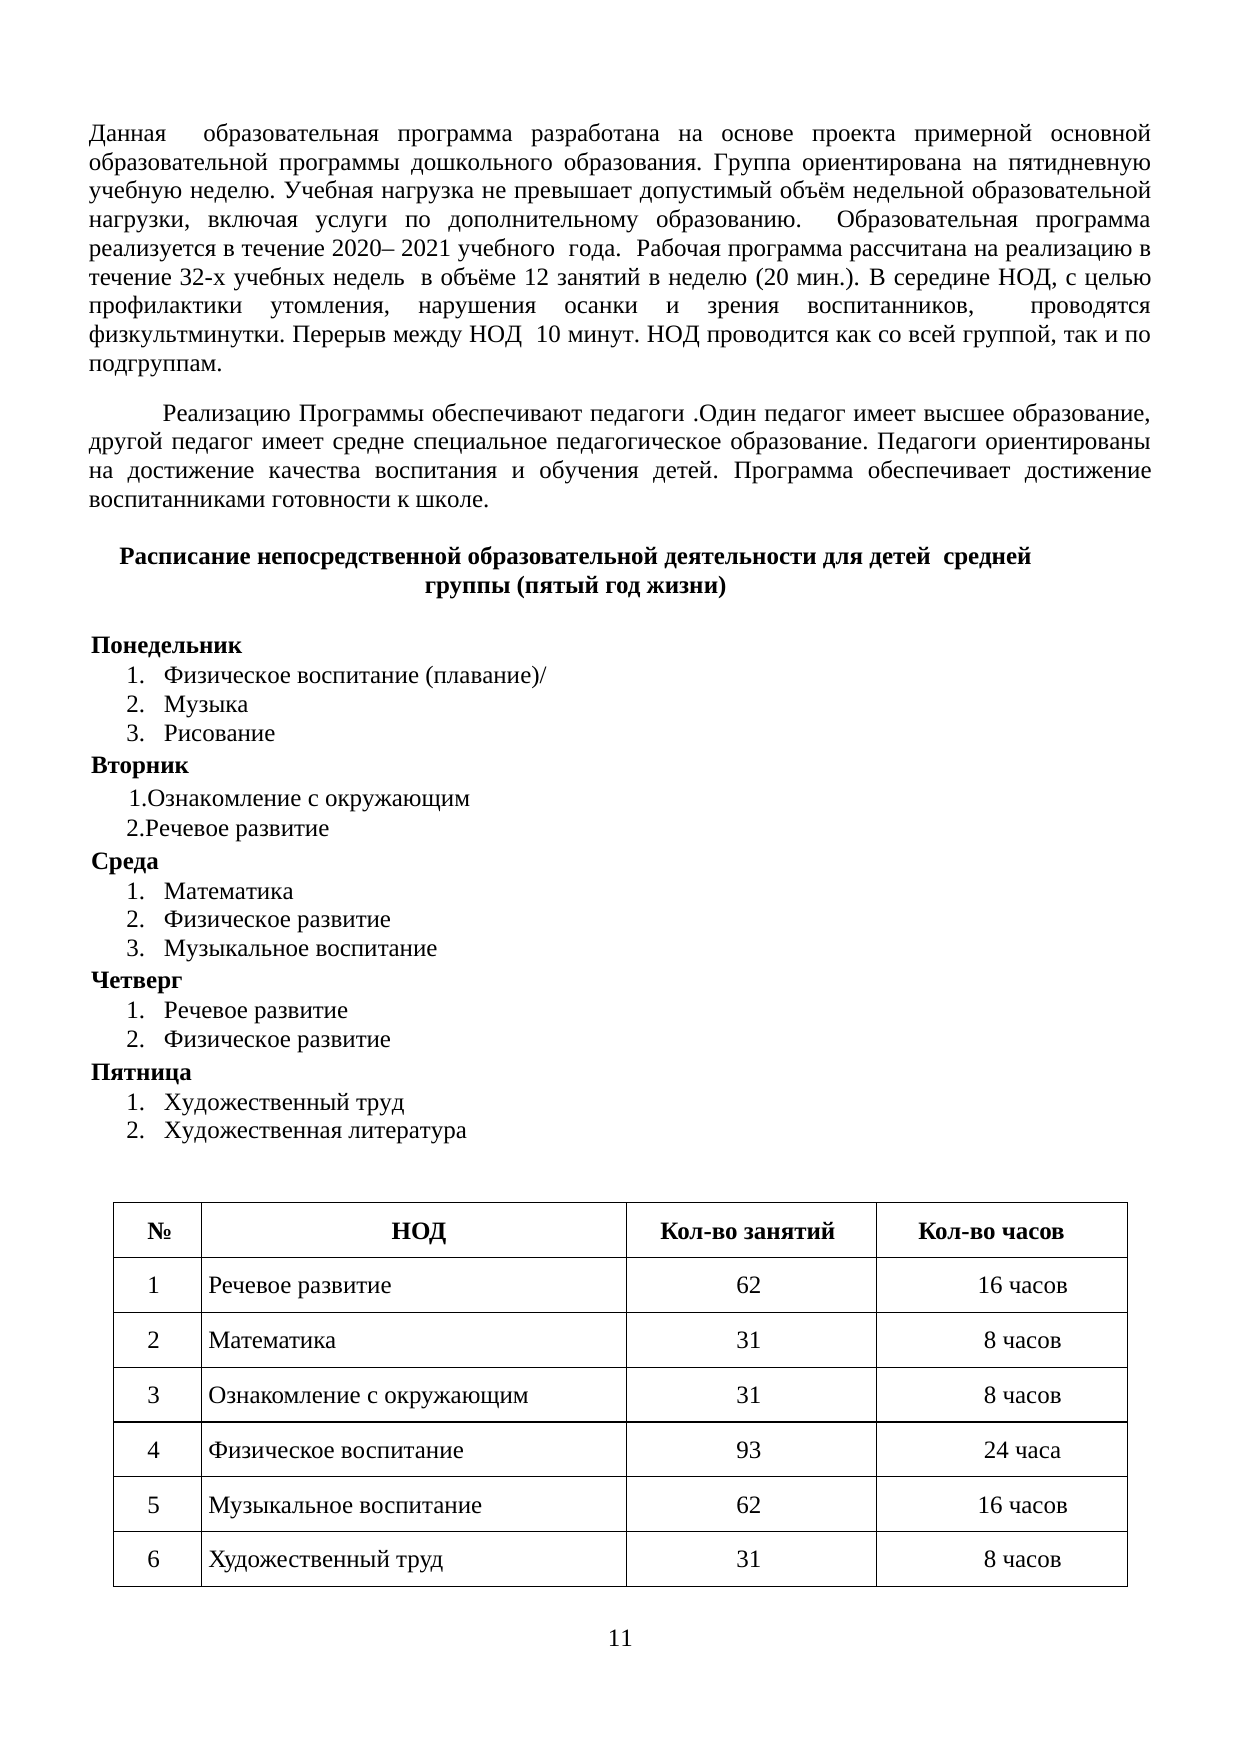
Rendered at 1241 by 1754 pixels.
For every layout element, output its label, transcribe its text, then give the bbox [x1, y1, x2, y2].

text Реализацию Программы обеспечивают педагоги .Один педагог имеет высшее образование, другой педагог имеет средне специальное педагогическое образование. Педагоги ориентированы на достижение качества воспитания и обучения детей. Программа обеспечивает достижение воспитанниками готовности к школе. [89, 398, 1152, 513]
table_cell 16 часов [877, 1258, 1127, 1312]
list Физическое развитие [126, 1024, 1152, 1053]
table_cell Математика [202, 1313, 626, 1367]
table_cell 31 [627, 1532, 876, 1586]
table_header № [114, 1203, 201, 1257]
list Рисование [126, 718, 1152, 746]
table_cell 8 часов [877, 1368, 1127, 1421]
list Музыка [126, 689, 1152, 718]
text Расписание непосредственной образовательной деятельности для детей средней группы (пятый год жизни) [91, 541, 1060, 599]
table_cell Музыкальное воспитание [202, 1477, 626, 1531]
text Пятница [91, 1053, 1152, 1087]
text 1.Ознакомление с окружающим [91, 780, 1152, 813]
table_cell 31 [627, 1313, 876, 1367]
text Данная образовательная программа разработана на основе проекта примерной основной образовательной программы дошкольного образования. Группа ориентирована на пятидневную учебную неделю. Учебная нагрузка не превышает допустимый объём недельной образовательной нагрузки, включая услуги по дополнительному образованию. Образовательная программа реализуется в течение 2020– 2021 учебного года. Рабочая программа рассчитана на реализацию в течение 32-х учебных недель в объёме 12 занятий в неделю (20 мин.). В середине НОД, с целью профилактики утомления, нарушения осанки и зрения воспитанников, проводятся физкультминутки. Перерыв между НОД 10 минут. НОД проводится как со всей группой, так и по подгруппам. [89, 118, 1152, 377]
table_cell 8 часов [877, 1313, 1127, 1367]
list Музыкальное воспитание [126, 933, 1152, 962]
table_cell 2 [114, 1313, 201, 1367]
list Речевое развитие [126, 996, 1152, 1024]
text Среда [91, 842, 1152, 876]
table_cell 31 [627, 1368, 876, 1421]
table_cell Художественный труд [202, 1532, 626, 1586]
table_cell 3 [114, 1368, 201, 1421]
table_cell 62 [627, 1477, 876, 1531]
table_cell 1 [114, 1258, 201, 1312]
text Понедельник [91, 627, 1152, 660]
text Четверг [91, 962, 1152, 996]
table_cell 62 [627, 1258, 876, 1312]
table_cell 8 часов [877, 1532, 1127, 1586]
table_cell 5 [114, 1477, 201, 1531]
table_cell 16 часов [877, 1477, 1127, 1531]
list Физическое развитие [126, 904, 1152, 933]
table_cell Речевое развитие [202, 1258, 626, 1312]
table_header НОД [202, 1203, 626, 1257]
table_cell 24 часа [877, 1423, 1127, 1476]
text Вторник [91, 746, 1152, 780]
text 2.Речевое развитие [126, 813, 1152, 842]
list Математика [126, 876, 1152, 904]
list Физическое воспитание (плавание)/ [126, 660, 1152, 689]
table_cell Физическое воспитание [202, 1423, 626, 1476]
list Художественная литература [126, 1115, 1152, 1144]
table_cell 4 [114, 1423, 201, 1476]
table_cell 93 [627, 1423, 876, 1476]
table_header Кол-во часов [877, 1203, 1127, 1257]
list Художественный труд [126, 1087, 1152, 1115]
table_header Кол-во занятий [627, 1203, 876, 1257]
table_cell 6 [114, 1532, 201, 1586]
table_cell Ознакомление с окружающим [202, 1368, 626, 1421]
